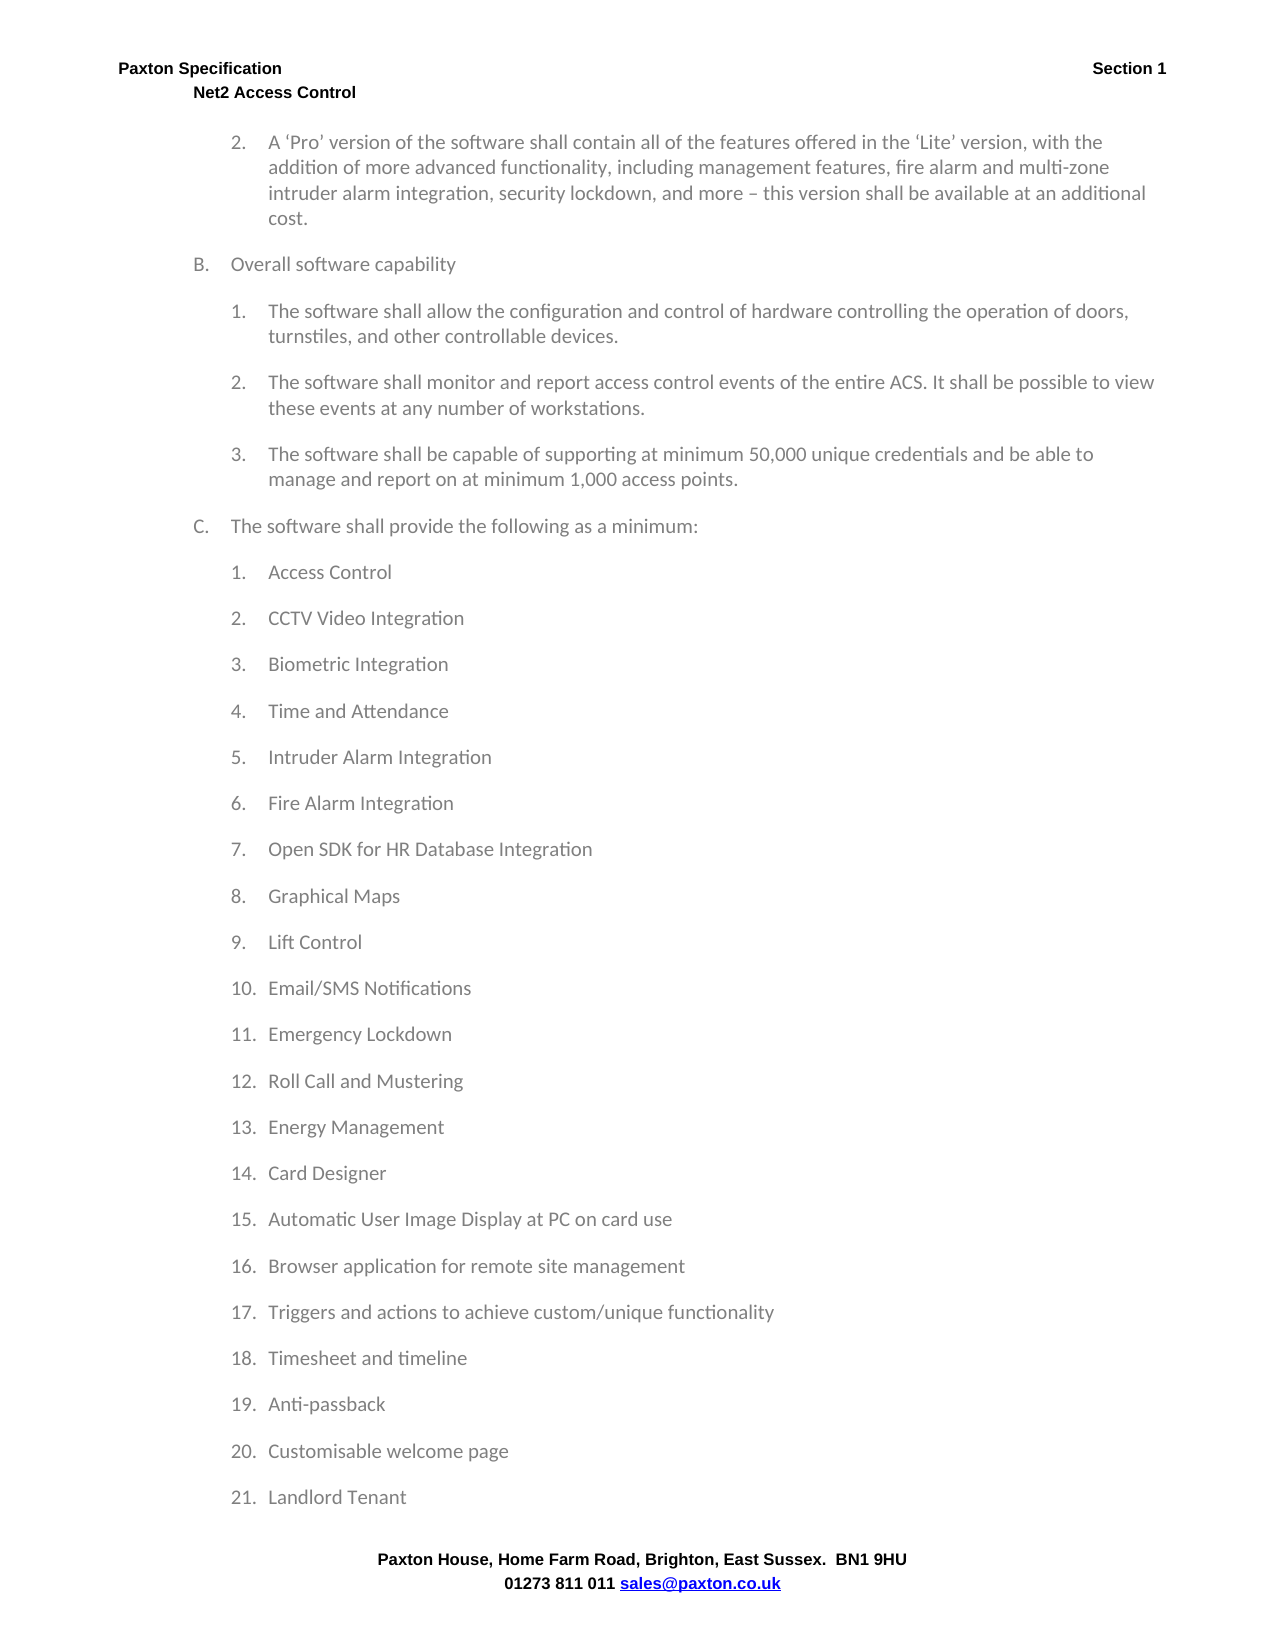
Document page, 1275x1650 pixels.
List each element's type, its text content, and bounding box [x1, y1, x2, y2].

subtitle Card Designer [231, 1160, 1167, 1186]
subtitle The software shall allow the configuration and control of hardware controlling the operation of doors, turnstiles, and other controllable devices. [231, 298, 1167, 349]
subtitle Automatic User Image Display at PC on card use [231, 1207, 1167, 1232]
subtitle Browser application for remote site management [231, 1253, 1167, 1278]
subtitle Landlord Tenant [231, 1484, 1167, 1509]
subtitle Graphical Maps [231, 883, 1167, 908]
subtitle Emergency Lockdown [231, 1022, 1167, 1047]
subtitle Access Control [231, 559, 1167, 584]
subtitle Roll Call and Mustering [231, 1068, 1167, 1093]
subtitle Triggers and actions to achieve custom/unique functionality [231, 1299, 1167, 1324]
subtitle A ‘Pro’ version of the software shall contain all of the features offered in the ‘Lite’ version, with the addition of more advanced functionality, including management features, fire alarm and multi-zone intruder alarm integration, security lockdown, and more – this version shall be available at an additional cost. [231, 129, 1167, 231]
subtitle CCTV Video Integration [231, 605, 1167, 631]
subtitle Anti-passback [231, 1392, 1167, 1417]
subtitle The software shall provide the following as a minimum: [193, 513, 1167, 538]
subtitle Overall software capability [193, 252, 1167, 277]
subtitle Customisable welcome page [231, 1438, 1167, 1463]
subtitle Lift Control [231, 929, 1167, 954]
subtitle Time and Attendance [231, 698, 1167, 723]
subtitle Timesheet and timeline [231, 1345, 1167, 1371]
subtitle Biometric Integration [231, 652, 1167, 677]
subtitle Energy Management [231, 1114, 1167, 1139]
subtitle The software shall monitor and report access control events of the entire ACS. It shall be possible to view these events at any number of workstations. [231, 369, 1167, 420]
subtitle Fire Alarm Integration [231, 790, 1167, 816]
subtitle Email/SMS Notifications [231, 975, 1167, 1001]
subtitle Intruder Alarm Integration [231, 744, 1167, 769]
subtitle The software shall be capable of supporting at minimum 50,000 unique credentials and be able to manage and report on at minimum 1,000 access points. [231, 441, 1167, 492]
subtitle Open SDK for HR Database Integration [231, 837, 1167, 862]
